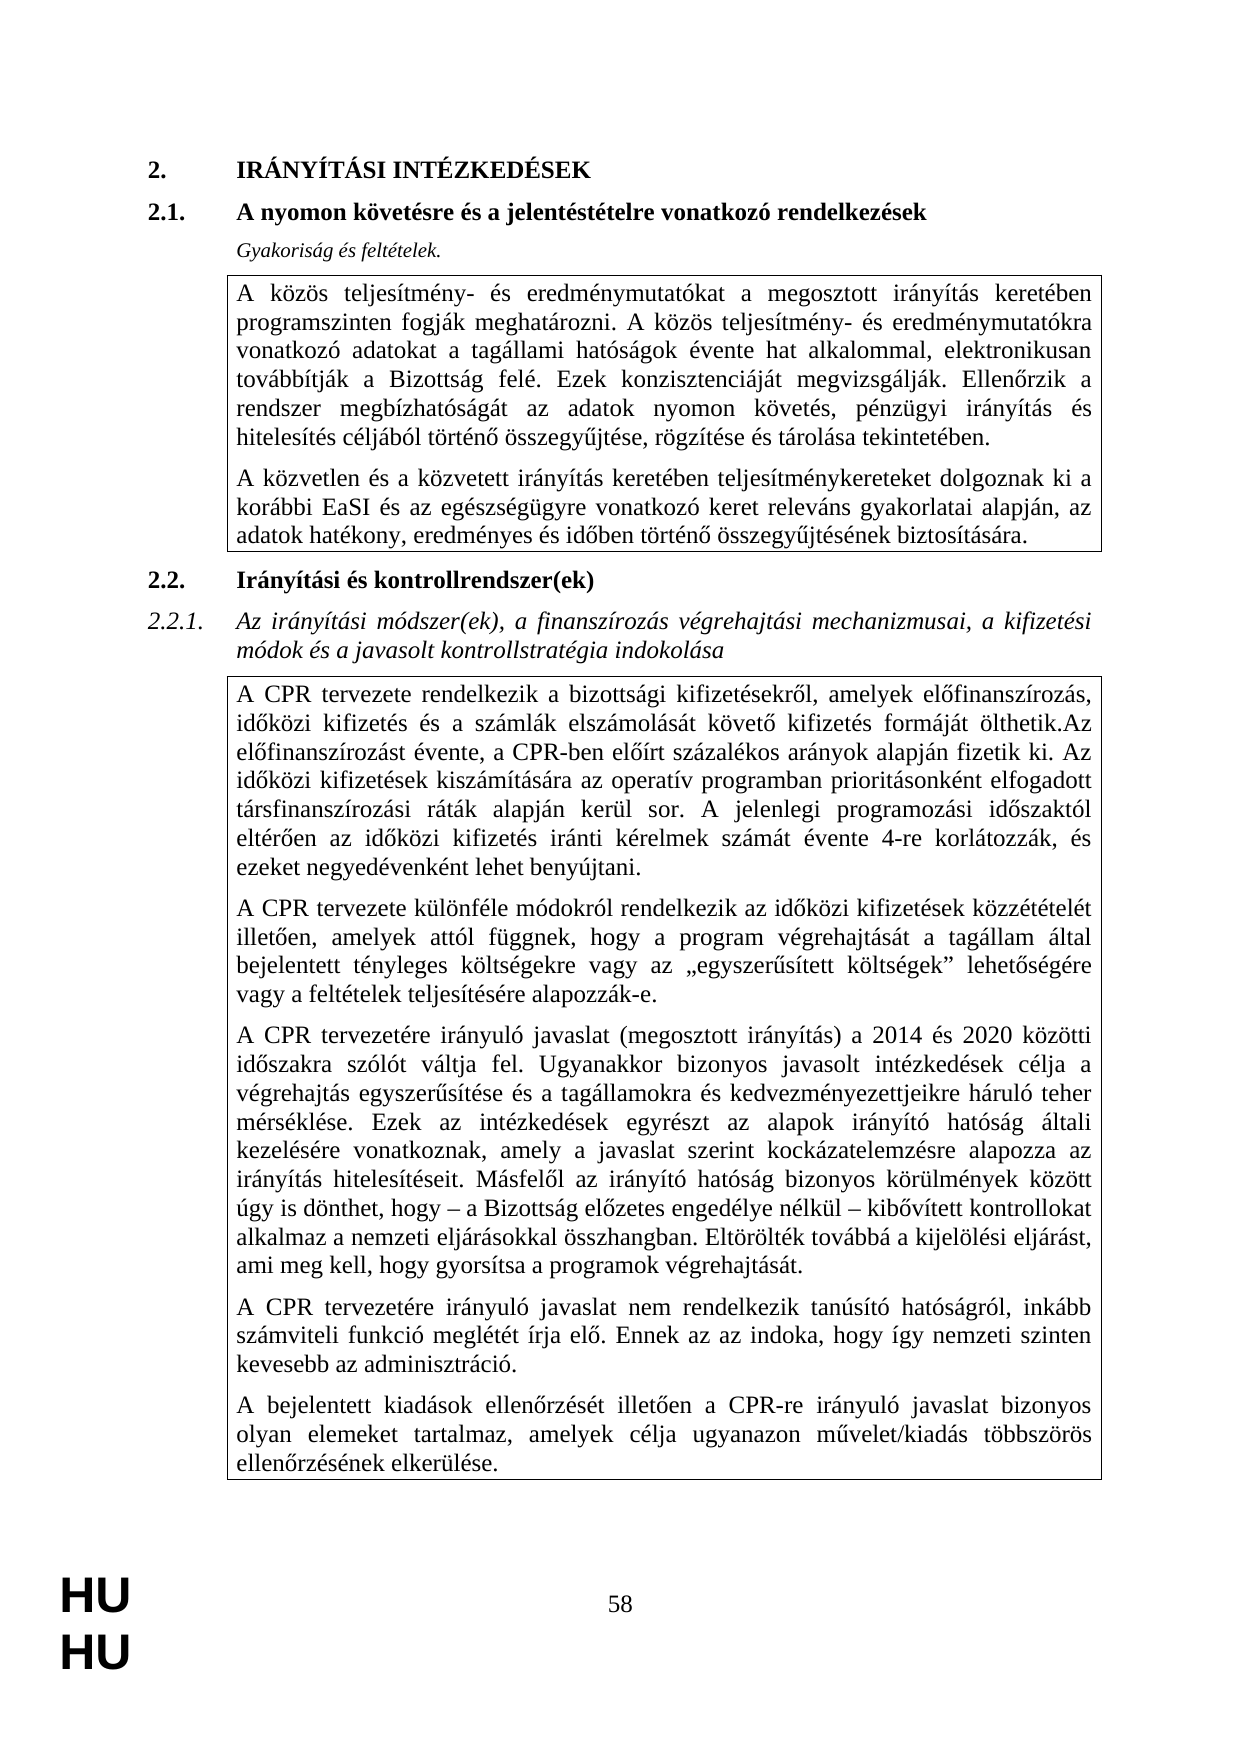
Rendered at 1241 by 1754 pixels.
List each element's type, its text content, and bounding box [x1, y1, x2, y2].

subtitle 2.1. A nyomon követésre és a jelentéstételre vonatkozó rendelkezések [148, 197, 1092, 226]
text A CPR tervezete rendelkezik a bizottsági kifizetésekről, amelyek előfinanszírozás, időközi kifizetés és a számlák elszámolását követő kifizetés formáját ölthetik.Az előfinanszírozást évente, a CPR-ben előírt százalékos arányok alapján fizetik ki. Az időközi kifizetések kiszámítására az operatív programban prioritásonként elfogadott társfinanszírozási ráták alapján kerül sor. A jelenlegi programozási időszaktól eltérően az időközi kifizetés iránti kérelmek számát évente 4-re korlátozzák, és ezeket negyedévenként lehet benyújtani. [228, 677, 1101, 880]
text A bejelentett kiadások ellenőrzését illetően a CPR-re irányuló javaslat bizonyos olyan elemeket tartalmaz, amelyek célja ugyanazon művelet/kiadás többszörös ellenőrzésének elkerülése. [228, 1387, 1101, 1479]
text A CPR tervezetére irányuló javaslat (megosztott irányítás) a 2014 és 2020 közötti időszakra szólót váltja fel. Ugyanakkor bizonyos javasolt intézkedések célja a végrehajtás egyszerűsítése és a tagállamokra és kedvezményezettjeikre háruló teher mérséklése. Ezek az intézkedések egyrészt az alapok irányító hatóság általi kezelésére vonatkoznak, amely a javaslat szerint kockázatelemzésre alapozza az irányítás hitelesítéseit. Másfelől az irányító hatóság bizonyos körülmények között úgy is dönthet, hogy – a Bizottság előzetes engedélye nélkül – kibővített kontrollokat alkalmaz a nemzeti eljárásokkal összhangban. Eltörölték továbbá a kijelölési eljárást, ami meg kell, hogy gyorsítsa a programok végrehajtását. [228, 1017, 1101, 1279]
text Gyakoriság és feltételek. [236, 238, 1092, 262]
text A közvetlen és a közvetett irányítás keretében teljesítménykereteket dolgoznak ki a korábbi EaSI és az egészségügyre vonatkozó keret releváns gyakorlatai alapján, az adatok hatékony, eredményes és időben történő összegyűjtésének biztosítására. [228, 460, 1101, 551]
subtitle 2. IRÁNYÍTÁSI INTÉZKEDÉSEK [148, 156, 1092, 184]
text A CPR tervezetére irányuló javaslat nem rendelkezik tanúsító hatóságról, inkább számviteli funkció meglétét írja elő. Ennek az az indoka, hogy így nemzeti szinten kevesebb az adminisztráció. [228, 1288, 1101, 1378]
text A CPR tervezete különféle módokról rendelkezik az időközi kifizetések közzétételét illetően, amelyek attól függnek, hogy a program végrehajtását a tagállam által bejelentett tényleges költségekre vagy az „egyszerűsített költségek” lehetőségére vagy a feltételek teljesítésére alapozzák-e. [228, 890, 1101, 1008]
subtitle 2.2. Irányítási és kontrollrendszer(ek) [148, 565, 1092, 593]
subtitle 2.2.1. Az irányítási módszer(ek), a finanszírozás végrehajtási mechanizmusai, a kifizetési módok és a javasolt kontrollstratégia indokolása [148, 606, 1092, 663]
text A közös teljesítmény- és eredménymutatókat a megosztott irányítás keretében programszinten fogják meghatározni. A közös teljesítmény- és eredménymutatókra vonatkozó adatokat a tagállami hatóságok évente hat alkalommal, elektronikusan továbbítják a Bizottság felé. Ezek konzisztenciáját megvizsgálják. Ellenőrzik a rendszer megbízhatóságát az adatok nyomon követés, pénzügyi irányítás és hitelesítés céljából történő összegyűjtése, rögzítése és tárolása tekintetében. [228, 276, 1101, 450]
